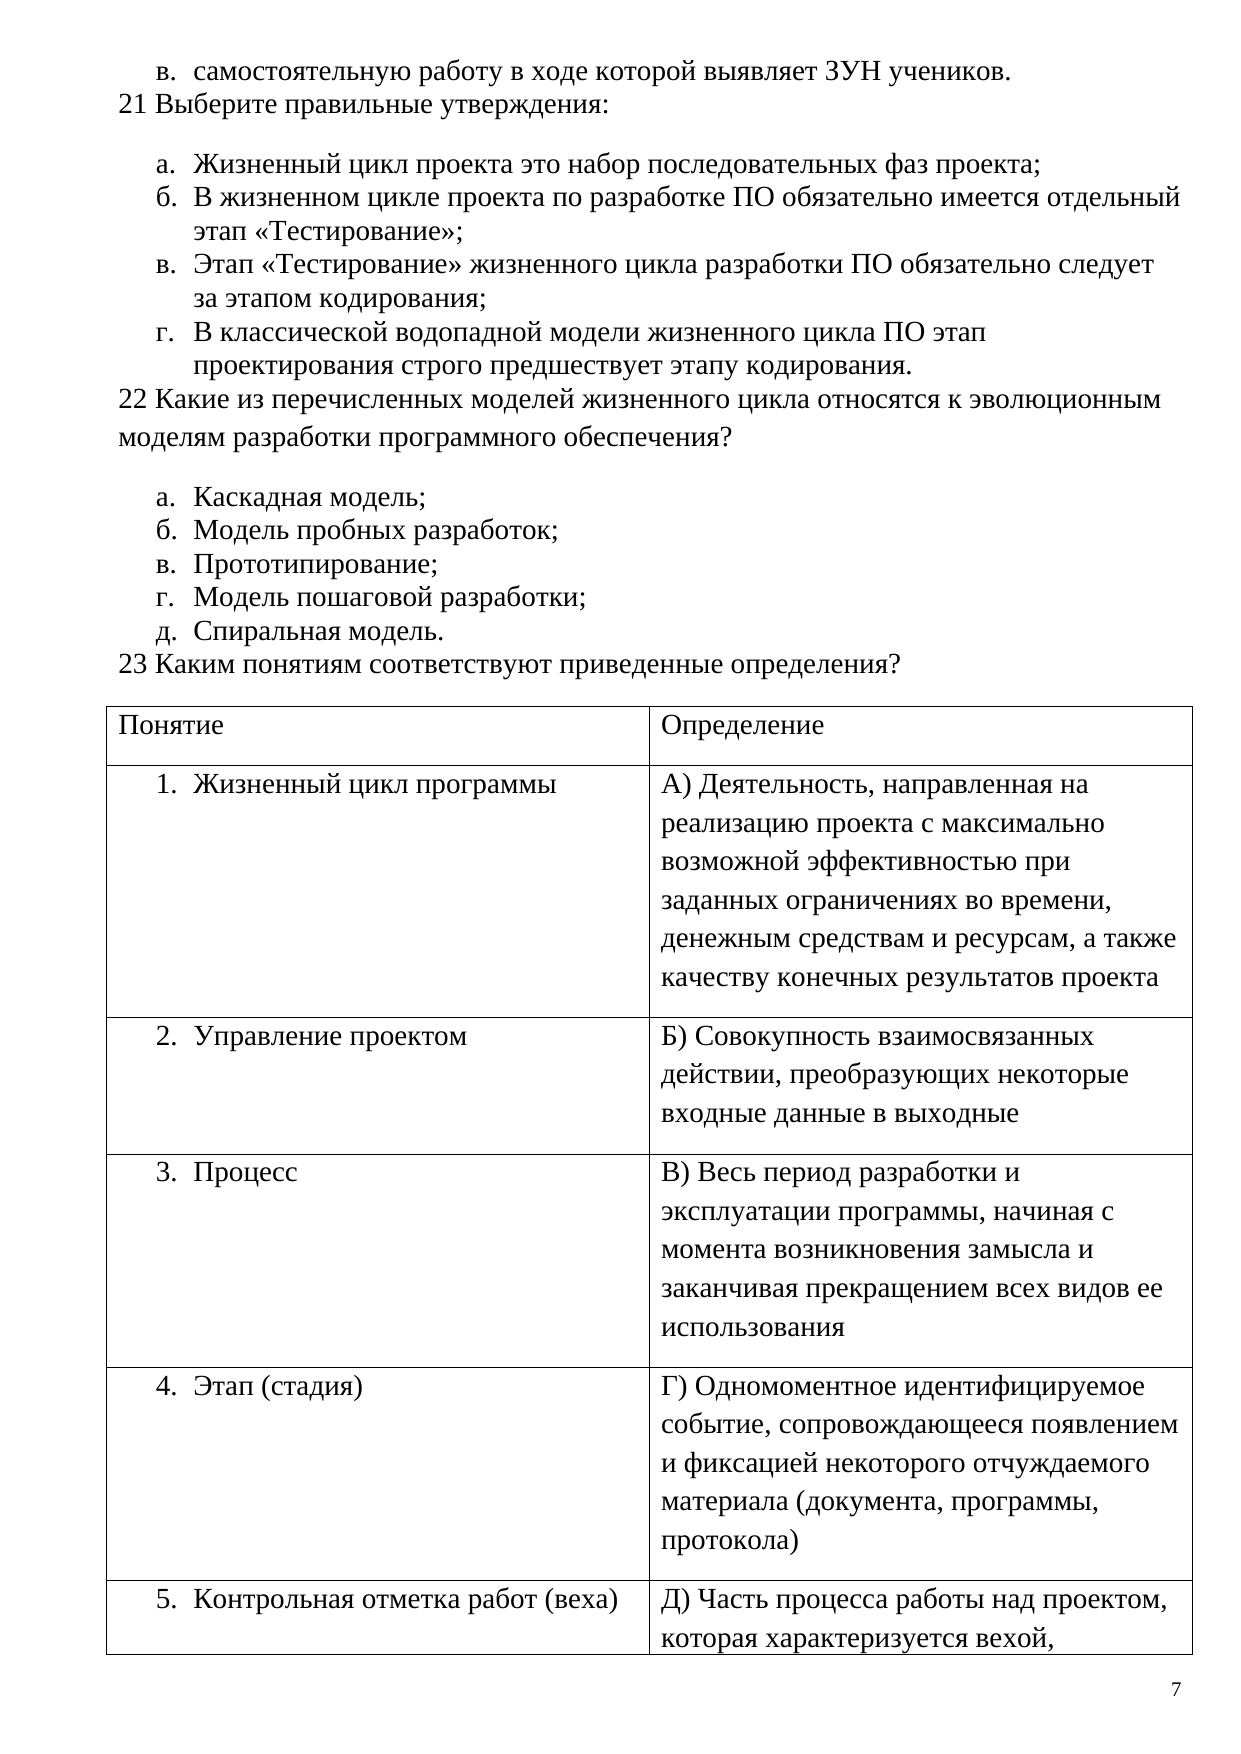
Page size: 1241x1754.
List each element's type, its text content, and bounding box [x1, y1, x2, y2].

list Каскадная модель; [156, 479, 1181, 512]
table_cell В) Весь период разработки и эксплуатации программы, начиная с момента возникновения замысла и заканчивая прекращением всех видов ее использования [650, 1155, 1192, 1367]
table_cell Г) Одномоментное идентифицируемое событие, сопровождающееся появлением и фиксацией некоторого отчуждаемого материала (документа, программы, протокола) [650, 1368, 1192, 1580]
table_header Понятие [107, 707, 649, 765]
table_cell Управление проектом [107, 1018, 649, 1153]
text 21 Выберите правильные утверждения: [118, 87, 1181, 120]
list Этап «Тестирование» жизненного цикла разработки ПО обязательно следует за этапом кодирования; [156, 247, 1181, 314]
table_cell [107, 1581, 649, 1653]
table_cell Жизненный цикл программы [107, 766, 649, 1017]
table_cell Б) Совокупность взаимосвязанных действии, преобразующих некоторые входные данные в выходные [650, 1018, 1192, 1153]
table_cell Этап (стадия) [107, 1368, 649, 1580]
list В классической водопадной модели жизненного цикла ПО этап проектирования строго предшествует этапу кодирования. [156, 314, 1181, 381]
table_header Определение [650, 707, 1192, 765]
list Жизненный цикл проекта это набор последовательных фаз проекта; [156, 146, 1181, 179]
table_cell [650, 1581, 1192, 1653]
table_cell А) Деятельность, направленная на реализацию проекта с максимально возможной эффективностью при заданных ограничениях во времени, денежным средствам и ресурсам, а также качеству конечных результатов проекта [650, 766, 1192, 1017]
text 23 Каким понятиям соответствуют приведенные определения? [118, 646, 1181, 680]
list Модель пошаговой разработки; [156, 579, 1181, 613]
list Спиральная модель. [156, 613, 1181, 646]
list В жизненном цикле проекта по разработке ПО обязательно имеется отдельный этап «Тестирование»; [156, 179, 1181, 247]
list самостоятельную работу в ходе которой выявляет ЗУН учеников. [156, 53, 1181, 87]
list Модель пробных разработок; [156, 512, 1181, 546]
list Прототипирование; [156, 546, 1181, 579]
text 22 Какие из перечисленных моделей жизненного цикла относятся к эволюционным моделям разработки программного обеспечения? [118, 381, 1181, 453]
table_cell Процесс [107, 1155, 649, 1367]
